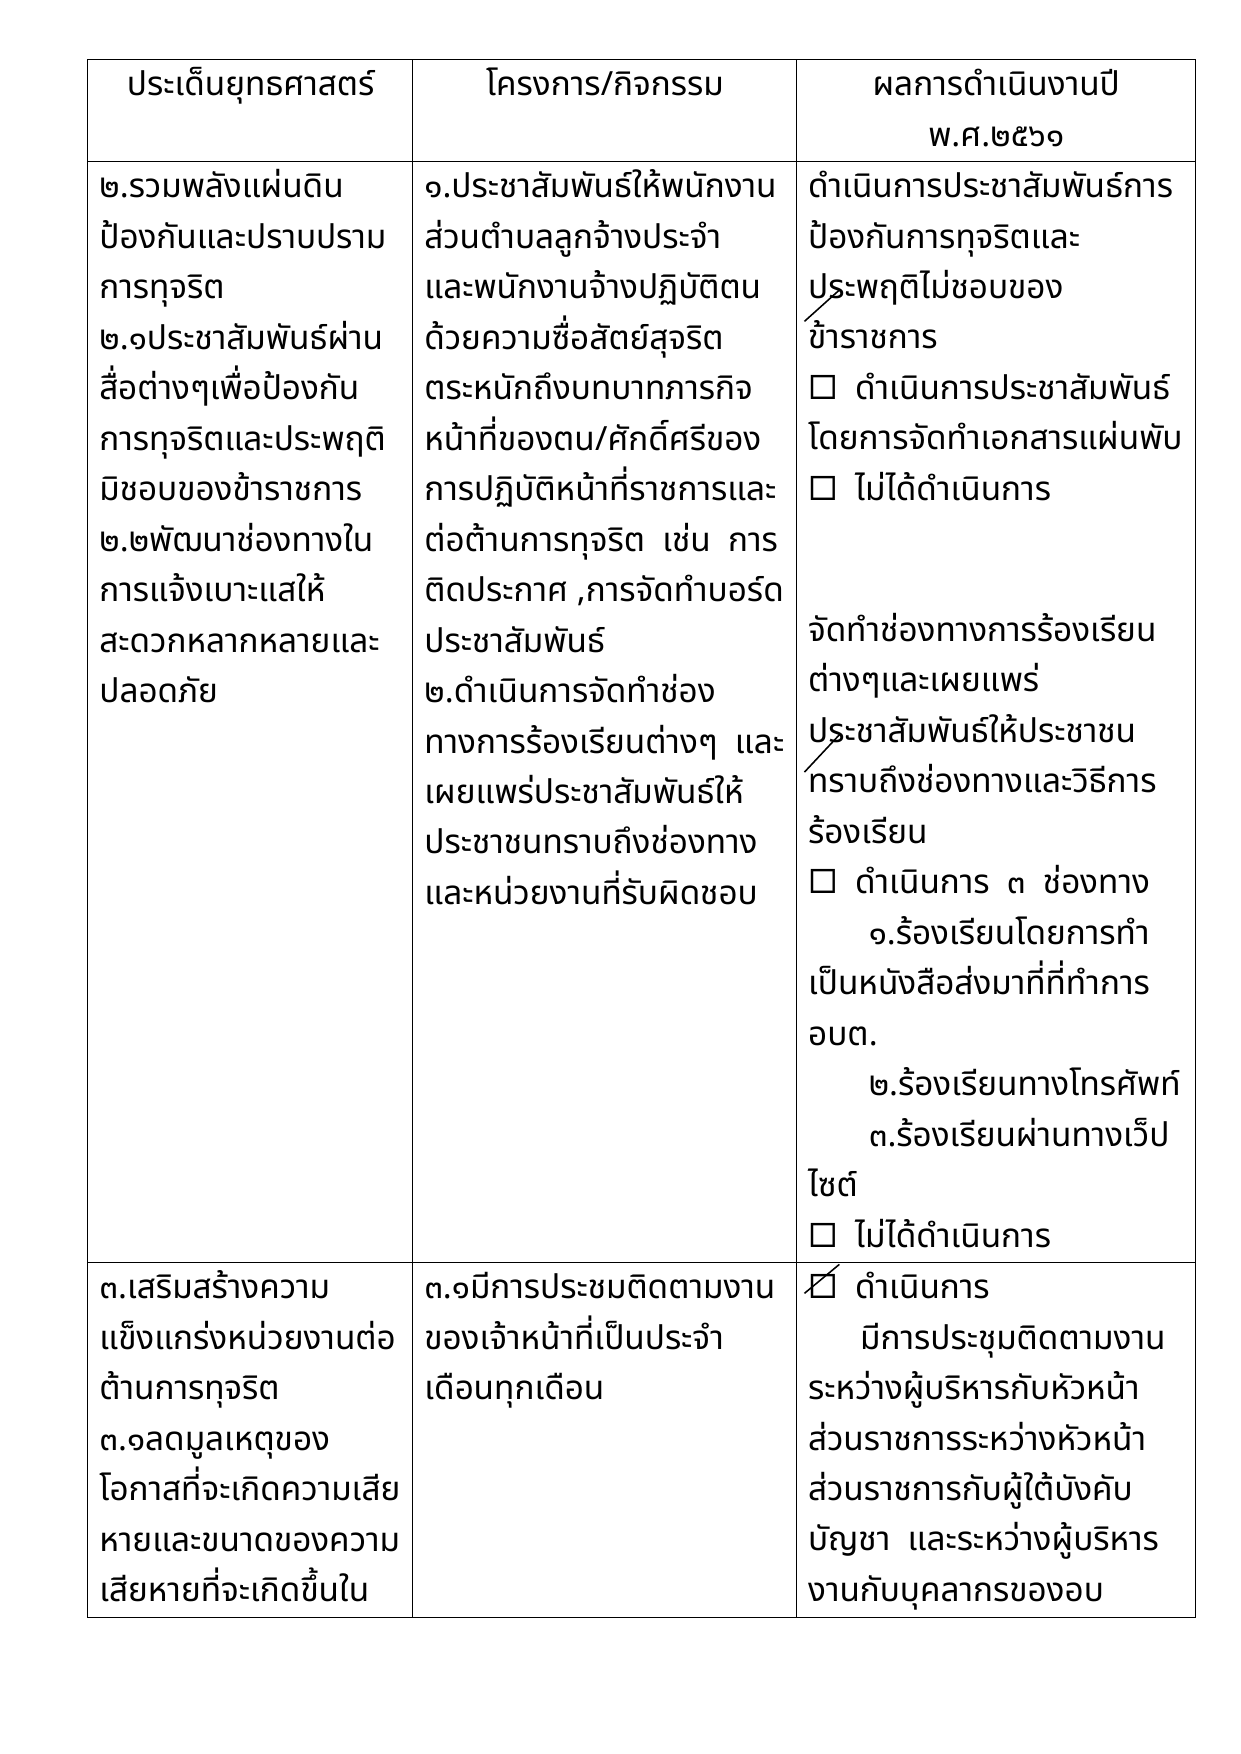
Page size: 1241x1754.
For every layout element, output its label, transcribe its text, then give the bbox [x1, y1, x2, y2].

table_header ประเด็นยุทธศาสตร์ [88, 60, 412, 161]
table_header โครงการ/กิจกรรม [413, 60, 796, 161]
table_header ผลการดำเนินงานปี พ.ศ.๒๕๖๑ [797, 60, 1195, 161]
table_cell ดำเนินการประชาสัมพันธ์การป้องกันการทุจริตและประพฤติไม่ชอบของข้าราชการ ดำเนินการประชาสัมพันธ์โดยการจัดทำเอกสารแผ่นพับ ไม่ได้ดำเนินการ จัดทำช่องทางการร้องเรียนต่างๆและเผยแพร่ประชาสัมพันธ์ให้ประชาชนทราบถึงช่องทางและวิธีการร้องเรียน ดำเนินการ ๓ ช่องทาง ๑.ร้องเรียนโดยการทำเป็นหนังสือส่งมาที่ที่ทำการ อบต. ๒.ร้องเรียนทางโทรศัพท์ ๓.ร้องเรียนผ่านทางเว็ปไซต์ ไม่ได้ดำเนินการ [797, 162, 1195, 1262]
table_cell ๑.ประชาสัมพันธ์ให้พนักงานส่วนตำบลลูกจ้างประจำ และพนักงานจ้างปฏิบัติตนด้วยความซื่อสัตย์สุจริตตระหนักถึงบทบาทภารกิจหน้าที่ของตน/ศักดิ์ศรีของการปฏิบัติหน้าที่ราชการและต่อต้านการทุจริต เช่น การติดประกาศ ,การจัดทำบอร์ดประชาสัมพันธ์ ๒.ดำเนินการจัดทำช่องทางการร้องเรียนต่างๆ และเผยแพร่ประชาสัมพันธ์ให้ประชาชนทราบถึงช่องทางและหน่วยงานที่รับผิดชอบ [413, 162, 796, 1262]
table_cell ๒.รวมพลังแผ่นดินป้องกันและปราบปรามการทุจริต ๒.๑ประชาสัมพันธ์ผ่านสื่อต่างๆเพื่อป้องกันการทุจริตและประพฤติมิชอบของข้าราชการ ๒.๒พัฒนาช่องทางในการแจ้งเบาะแสให้สะดวกหลากหลายและปลอดภัย [88, 162, 412, 1262]
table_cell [413, 1263, 796, 1617]
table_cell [88, 1263, 412, 1617]
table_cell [797, 1263, 1195, 1617]
